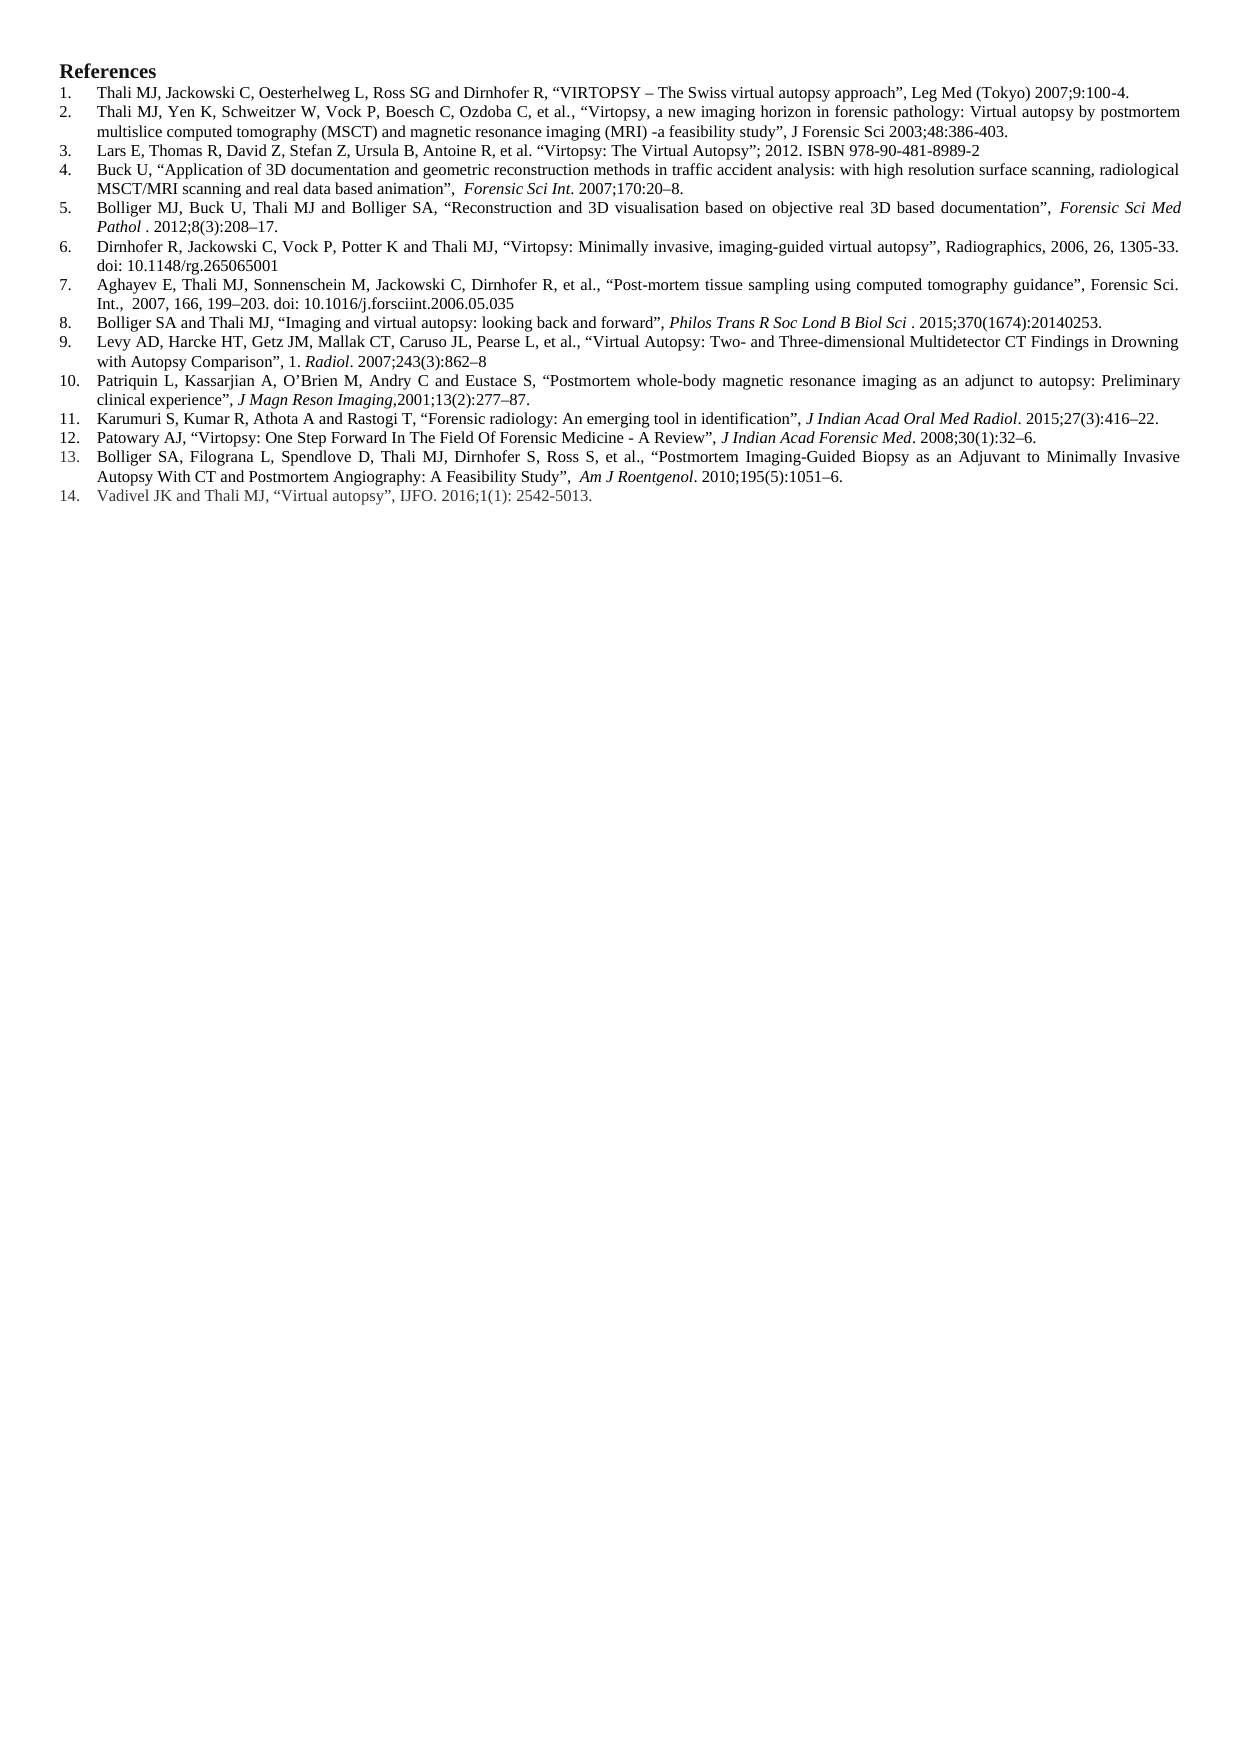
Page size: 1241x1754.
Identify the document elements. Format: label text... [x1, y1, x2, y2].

list Aghayev E, Thali MJ, Sonnenschein M, Jackowski C, Dirnhofer R, et al., “Post-mortem tissue sampling using computed tomography guidance”, Forensic Sci. Int., 2007, 166, 199–203. doi: 10.1016/j.forsciint.2006.05.035 [59, 275, 1181, 313]
list Dirnhofer R, Jackowski C, Vock P, Potter K and Thali MJ, “Virtopsy: Minimally invasive, imaging-guided virtual autopsy”, Radiographics, 2006, 26, 1305-33. doi: 10.1148/rg.265065001 [59, 236, 1181, 275]
list Karumuri S, Kumar R, Athota A and Rastogi T, “Forensic radiology: An emerging tool in identification”, J Indian Acad Oral Med Radiol. 2015;27(3):416–22. [59, 409, 1181, 428]
list Patriquin L, Kassarjian A, O’Brien M, Andry C and Eustace S, “Postmortem whole-body magnetic resonance imaging as an adjunct to autopsy: Preliminary clinical experience”, J Magn Reson Imaging,2001;13(2):277–87. [59, 371, 1181, 409]
text References [59, 59, 1181, 83]
list Bolliger SA, Filograna L, Spendlove D, Thali MJ, Dirnhofer S, Ross S, et al., “Postmortem Imaging-Guided Biopsy as an Adjuvant to Minimally Invasive Autopsy With CT and Postmortem Angiography: A Feasibility Study”, Am J Roentgenol. 2010;195(5):1051–6. [59, 447, 1181, 486]
list Bolliger MJ, Buck U, Thali MJ and Bolliger SA, “Reconstruction and 3D visualisation based on objective real 3D based documentation”, Forensic Sci Med Pathol . 2012;8(3):208–17. [59, 198, 1181, 236]
list Levy AD, Harcke HT, Getz JM, Mallak CT, Caruso JL, Pearse L, et al., “Virtual Autopsy: Two- and Three-dimensional Multidetector CT Findings in Drowning with Autopsy Comparison”, 1. Radiol. 2007;243(3):862–8 [59, 332, 1181, 371]
list Buck U, “Application of 3D documentation and geometric reconstruction methods in traffic accident analysis: with high resolution surface scanning, radiological MSCT/MRI scanning and real data based animation”, Forensic Sci Int. 2007;170:20–8. [59, 160, 1181, 198]
list Lars E, Thomas R, David Z, Stefan Z, Ursula B, Antoine R, et al. “Virtopsy: The Virtual Autopsy”; 2012. ISBN 978-90-481-8989-2 [59, 141, 1181, 160]
list Thali MJ, Yen K, Schweitzer W, Vock P, Boesch C, Ozdoba C, et al., “Virtopsy, a new imaging horizon in forensic pathology: Virtual autopsy by postmortem multislice computed tomography (MSCT) and magnetic resonance imaging (MRI) -a feasibility study”, J Forensic Sci 2003;48:386-403. [59, 102, 1181, 141]
list Vadivel JK and Thali MJ, “Virtual autopsy”, IJFO. 2016;1(1): 2542-5013. [59, 486, 1181, 505]
list Thali MJ, Jackowski C, Oesterhelweg L, Ross SG and Dirnhofer R, “VIRTOPSY – The Swiss virtual autopsy approach”, Leg Med (Tokyo) 2007;9:100-4. [59, 83, 1181, 102]
list Patowary AJ, “Virtopsy: One Step Forward In The Field Of Forensic Medicine - A Review”, J Indian Acad Forensic Med. 2008;30(1):32–6. [59, 428, 1181, 447]
list Bolliger SA and Thali MJ, “Imaging and virtual autopsy: looking back and forward”, Philos Trans R Soc Lond B Biol Sci . 2015;370(1674):20140253. [59, 313, 1181, 332]
